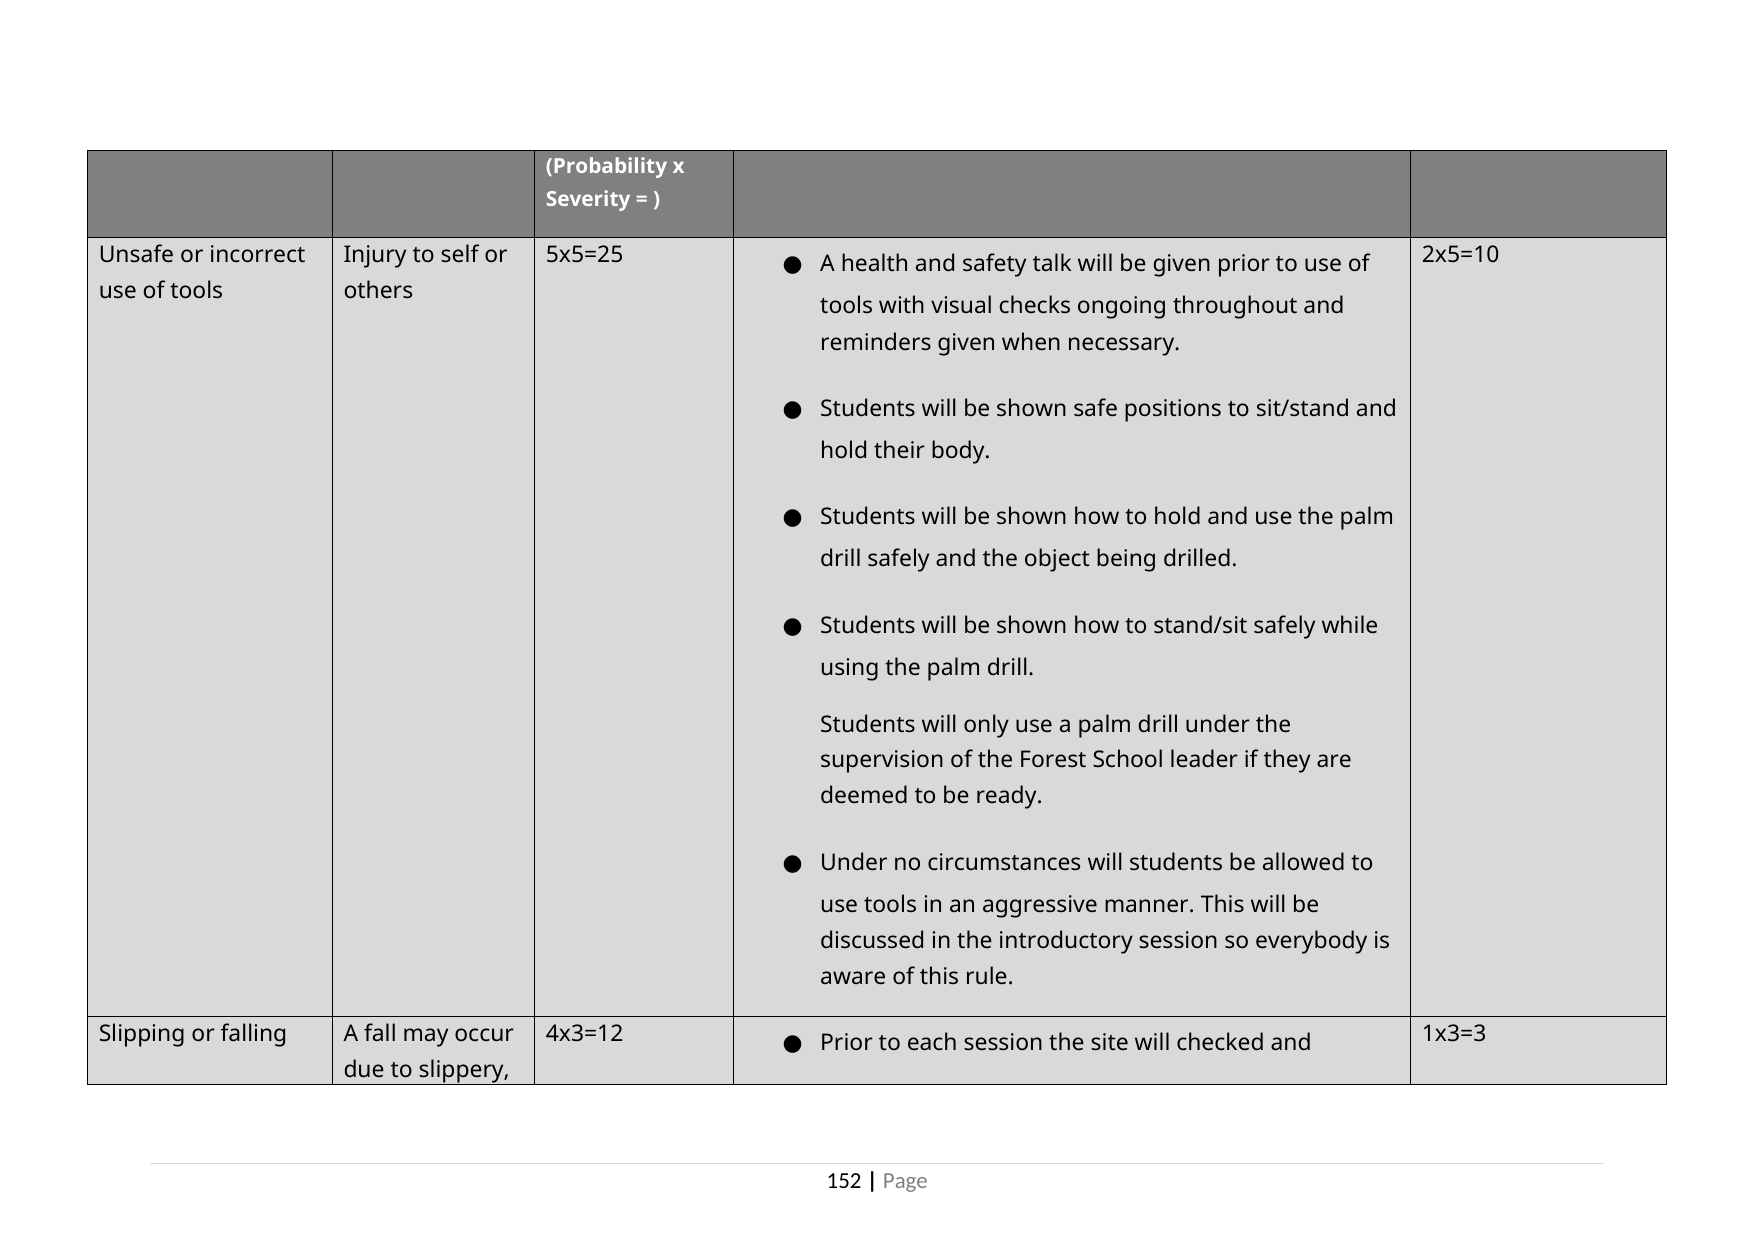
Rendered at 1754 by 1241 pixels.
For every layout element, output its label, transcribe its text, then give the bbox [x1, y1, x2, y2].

table_cell 1x3=3 [1411, 1017, 1666, 1084]
table_cell 4x3=12 [535, 1017, 733, 1084]
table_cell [734, 1017, 1410, 1084]
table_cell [1411, 151, 1666, 237]
table_cell 2x5=10 [1411, 238, 1666, 1016]
table_cell Harm [333, 151, 534, 237]
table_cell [535, 151, 733, 237]
table_cell Unsafe or incorrect use of tools [88, 238, 332, 1016]
table_cell 5x5=25 [535, 238, 733, 1016]
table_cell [333, 1017, 534, 1084]
table_cell A health and safety talk will be given prior to use of tools with visual checks ongoing throughout and reminders given when necessary. Students will be shown safe positions to sit/stand and hold their body. Students will be shown how to hold and use the palm drill safely and the object being drilled. Students will be shown how to stand/sit safely while using the palm drill. Students will only use a palm drill under the supervision of the Forest School leader if they are deemed to be ready. Under no circumstances will students be allowed to use tools in an aggressive manner. This will be discussed in the introductory session so everybody is aware of this rule. [734, 238, 1410, 1016]
table_cell Hazard [88, 151, 332, 237]
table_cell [734, 151, 1410, 237]
table_cell Slipping or falling [88, 1017, 332, 1084]
table_cell Injury to self or others [333, 238, 534, 1016]
